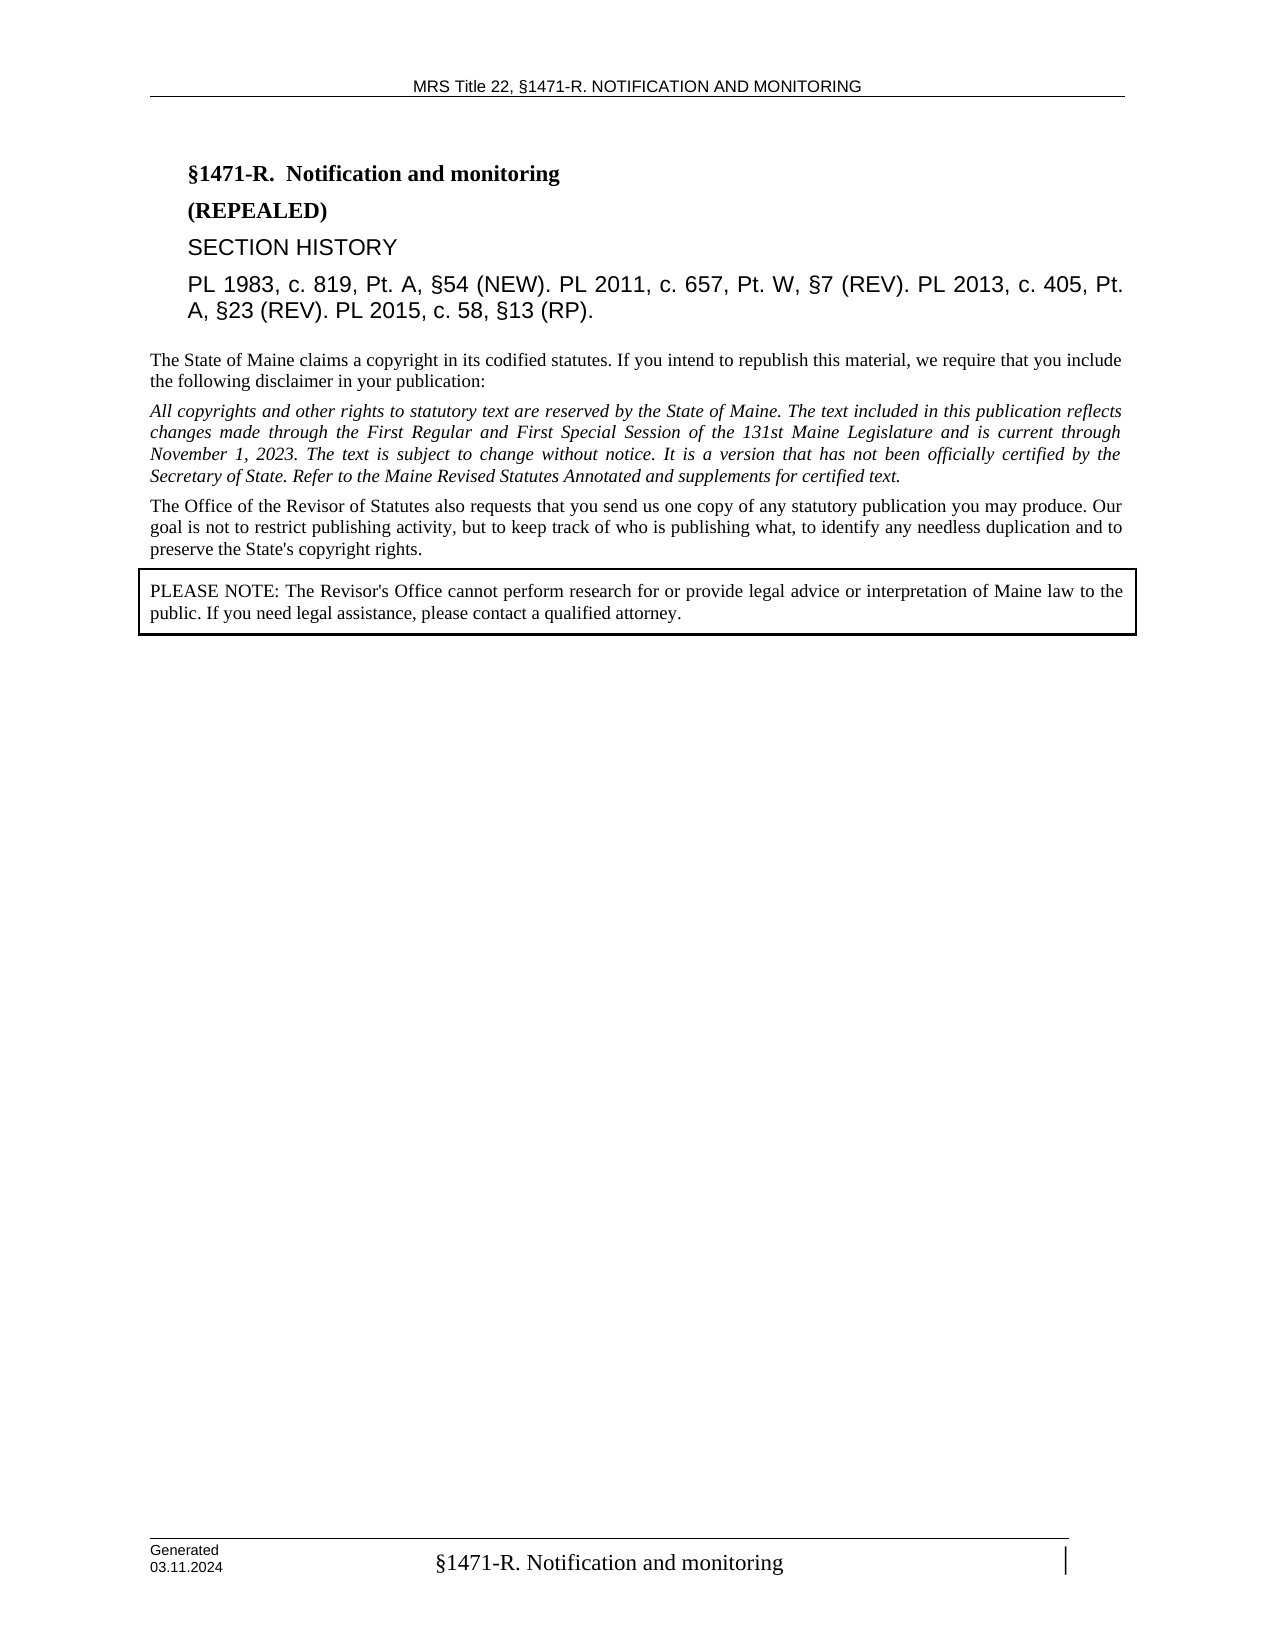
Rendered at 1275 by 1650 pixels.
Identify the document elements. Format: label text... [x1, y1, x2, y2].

text SECTION HISTORY [187, 234, 1125, 260]
text PLEASE NOTE: The Revisor's Office cannot perform research for or provide legal advice or interpretation of Maine law to the public. If you need legal assistance, please contact a qualified attorney. [140, 570, 1135, 633]
text The State of Maine claims a copyright in its codified statutes. If you intend to republish this material, we require that you include the following disclaimer in your publication: [150, 348, 1125, 392]
text The Office of the Revisor of Statutes also requests that you send us one copy of any statutory publication you may produce. Our goal is not to restrict publishing activity, but to keep track of who is publishing what, to identify any needless duplication and to preserve the State's copyright rights. [150, 494, 1125, 559]
text PL 1983, c. 819, Pt. A, §54 (NEW). PL 2011, c. 657, Pt. W, §7 (REV). PL 2013, c. 405, Pt. A, §23 (REV). PL 2015, c. 58, §13 (RP). [187, 271, 1125, 323]
text All copyrights and other rights to statutory text are reserved by the State of Maine. The text included in this publication reflects changes made through the First Regular and First Special Session of the 131st Maine Legislature and is current through November 1, 2023 . The text is subject to change without notice. It is a version that has not been officially certified by the Secretary of State. Refer to the Maine Revised Statutes Annotated and supplements for certified text. [150, 400, 1125, 486]
text (REPEALED) [187, 197, 1125, 223]
text §1471-R. Notification and monitoring [187, 160, 1125, 187]
